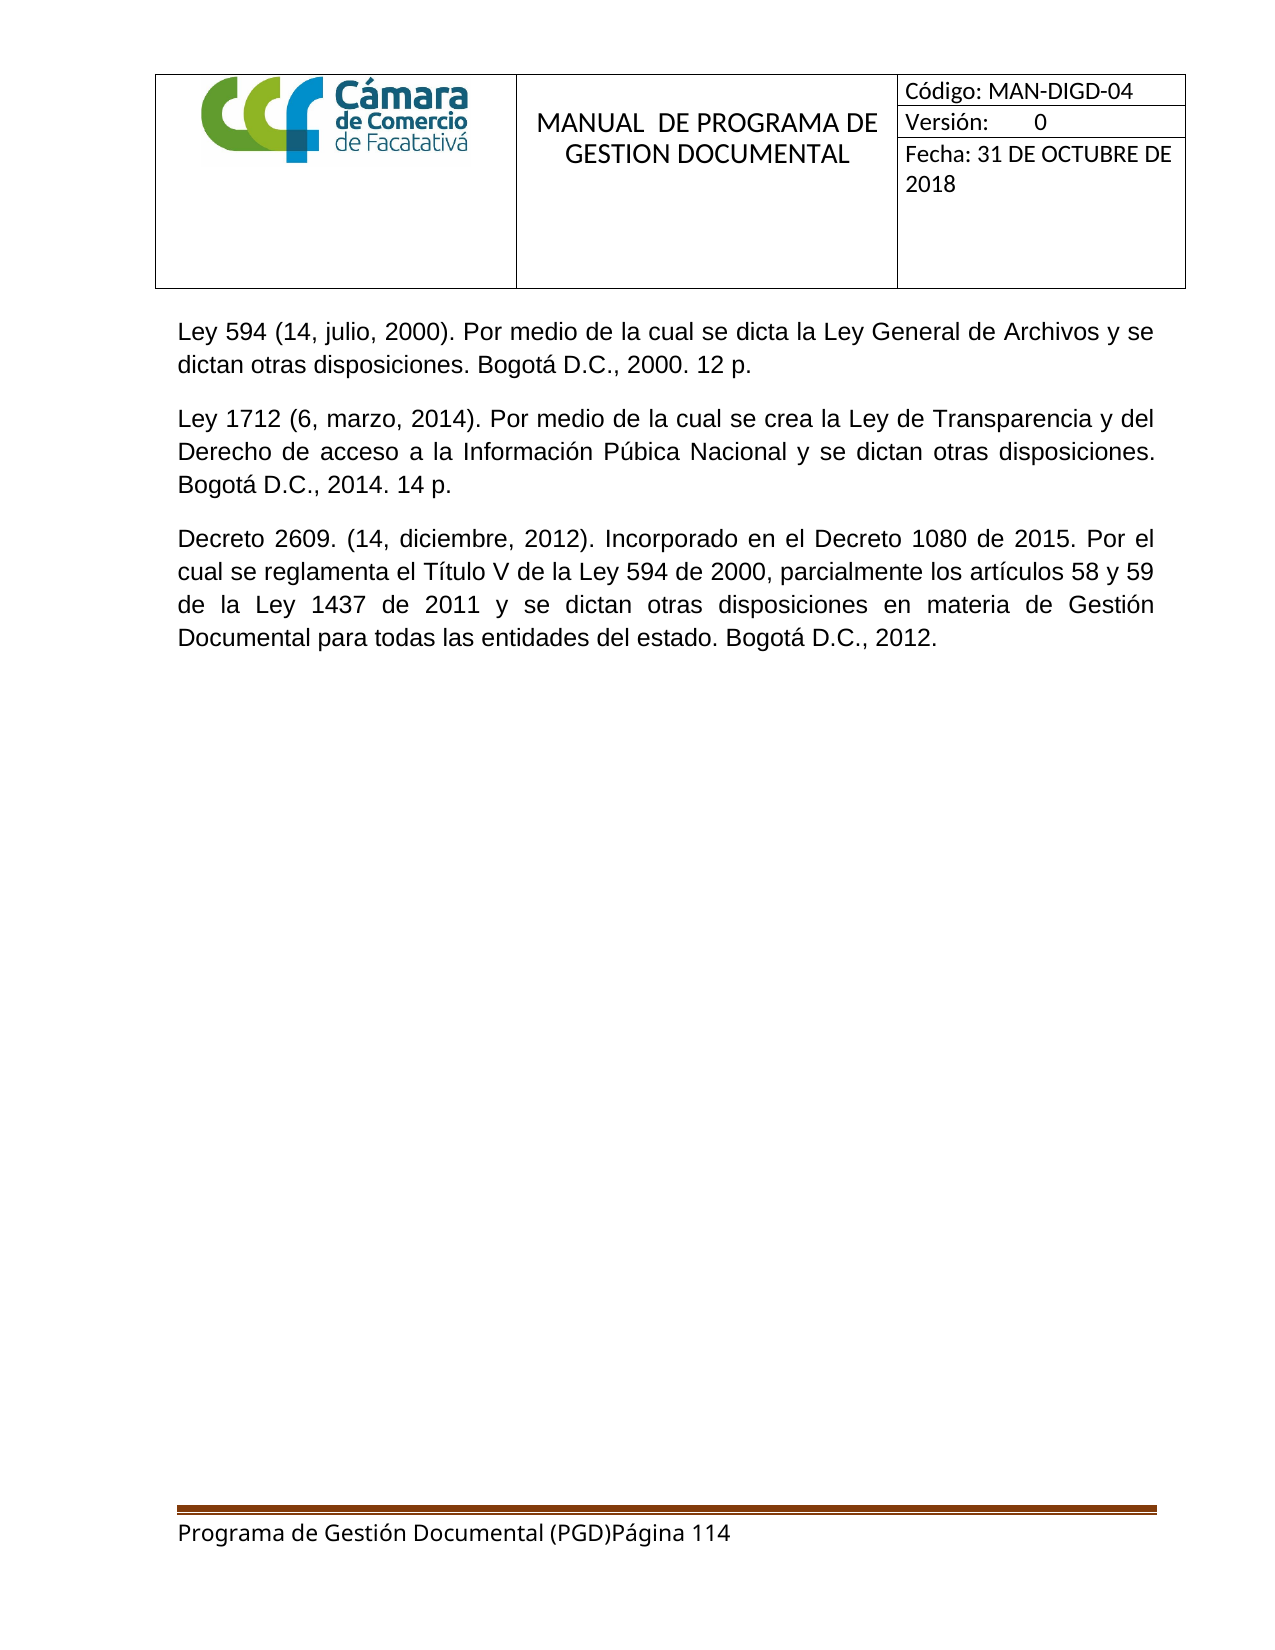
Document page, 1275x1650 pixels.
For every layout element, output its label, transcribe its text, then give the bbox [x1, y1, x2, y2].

text Ley 594 (14, julio, 2000). Por medio de la cual se dicta la Ley General de Archivos y se dictan otras disposiciones. Bogotá D.C., 2000. 12 p. [177, 317, 1157, 379]
picture [201, 75, 471, 167]
text Ley 1712 (6, marzo, 2014). Por medio de la cual se crea la Ley de Transparencia y del Derecho de acceso a la Información Púbica Nacional y se dictan otras disposiciones. Bogotá D.C., 2014. 14 p. [177, 404, 1157, 498]
text Decreto 2609. (14, diciembre, 2012). Incorporado en el Decreto 1080 de 2015. Por el cual se reglamenta el Título V de la Ley 594 de 2000, parcialmente los artículos 58 y 59 de la Ley 1437 de 2011 y se dictan otras disposiciones en materia de Gestión Documental para todas las entidades del estado. Bogotá D.C., 2012. [177, 524, 1157, 651]
